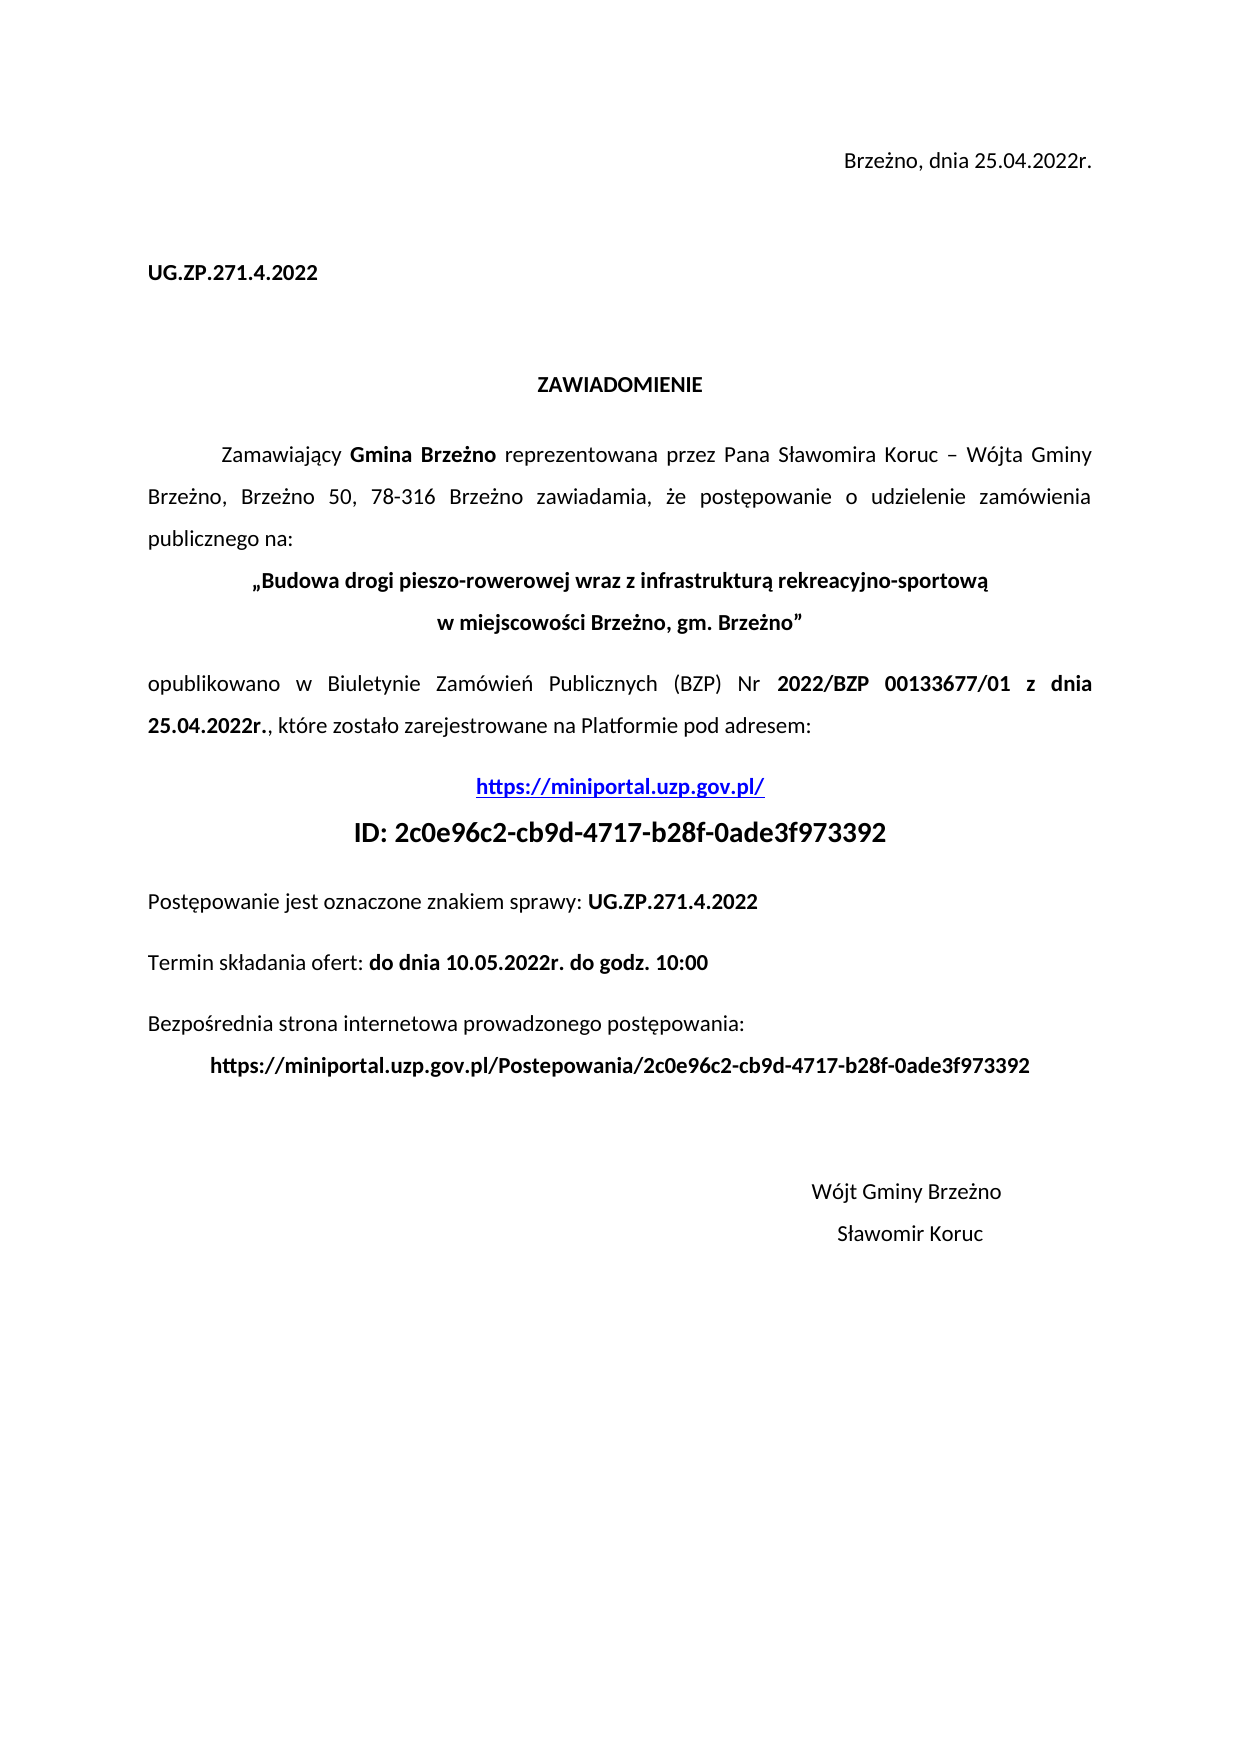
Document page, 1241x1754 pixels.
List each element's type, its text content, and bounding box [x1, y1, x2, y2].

text Termin składania ofert: do dnia 10.05.2022r. do godz. 10:00 [148, 948, 1093, 976]
text ID: 2c0e96c2-cb9d-4717-b28f-0ade3f973392 [148, 814, 1093, 850]
text „Budowa drogi pieszo-rowerowej wraz z infrastrukturą rekreacyjno-sportową [148, 566, 1093, 594]
text https://miniportal.uzp.gov.pl/ [148, 772, 1093, 800]
text Zamawiający Gmina Brzeżno reprezentowana przez Pana Sławomira Koruc – Wójta Gminy Brzeżno, Brzeżno 50, 78-316 Brzeżno zawiadamia, że postępowanie o udzielenie zamówienia publicznego na: [148, 440, 1093, 552]
text opublikowano w Biuletynie Zamówień Publicznych (BZP) Nr 2022/BZP 00133677/01 z dnia 25.04.2022r., które zostało zarejestrowane na Platformie pod adresem: [148, 669, 1093, 739]
text w miejscowości Brzeżno, gm. Brzeżno” [148, 608, 1093, 636]
text Sławomir Koruc [148, 1219, 1093, 1247]
text https://miniportal.uzp.gov.pl/Postepowania/2c0e96c2-cb9d-4717-b28f-0ade3f973392 [148, 1051, 1093, 1079]
text ZAWIADOMIENIE [148, 370, 1093, 398]
text UG.ZP.271.4.2022 [148, 258, 1093, 286]
text Wójt Gminy Brzeżno [148, 1177, 1093, 1205]
text Bezpośrednia strona internetowa prowadzonego postępowania: [148, 1009, 1093, 1037]
text Brzeżno, dnia 25.04.2022r. [148, 146, 1093, 174]
text Postępowanie jest oznaczone znakiem sprawy: UG.ZP.271.4.2022 [148, 887, 1093, 915]
